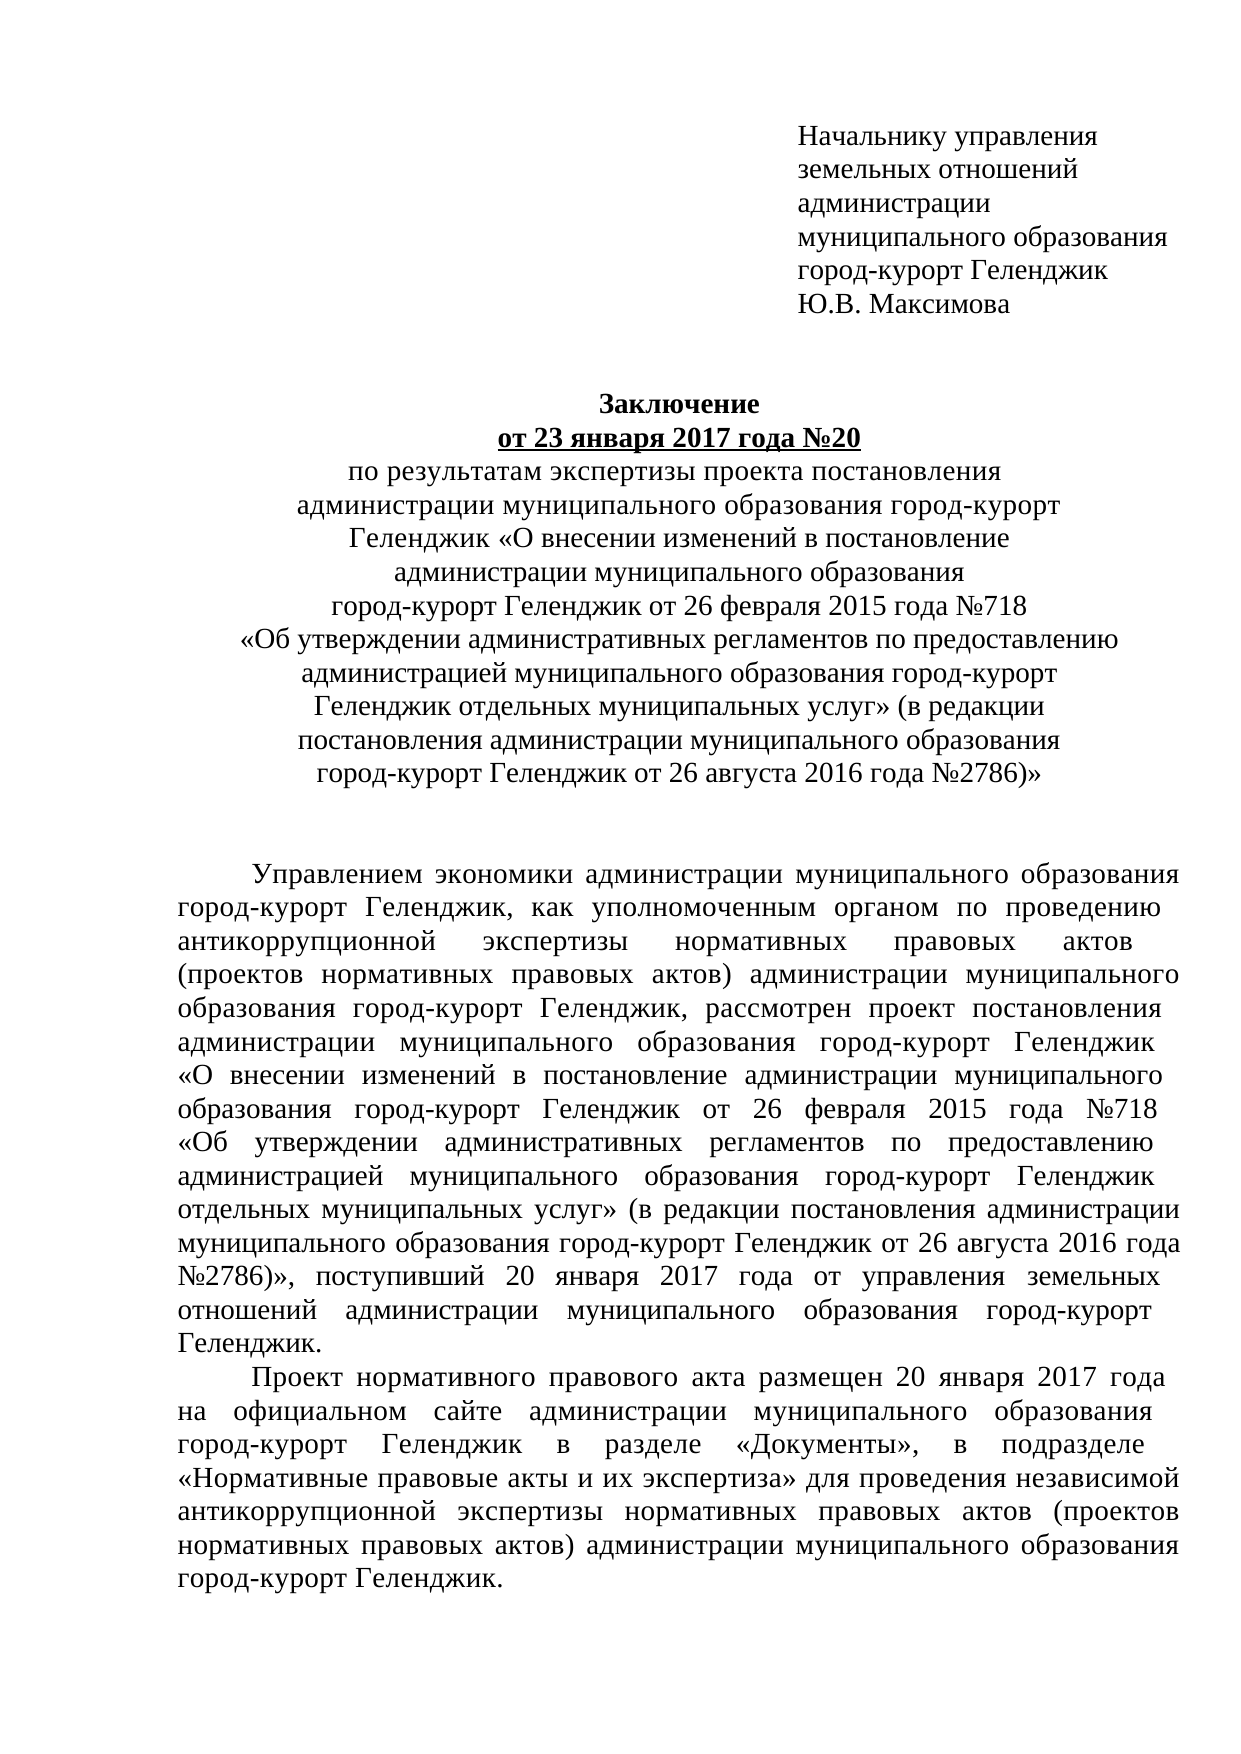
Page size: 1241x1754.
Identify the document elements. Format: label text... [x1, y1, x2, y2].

text от 23 января 2017 года №20 [236, 420, 1122, 453]
text город-курорт Геленджик от 26 февраля 2015 года №718 [236, 588, 1122, 621]
text администрации муниципального образования [236, 554, 1122, 588]
text «Об утверждении административных регламентов по предоставлению администрацией муниципального образования город-курорт Геленджик отдельных муниципальных услуг» (в редакции постановления администрации муниципального образования город-курорт Геленджик от 26 августа 2016 года №2786)» [236, 621, 1122, 789]
text Управлением экономики администрации муниципального образования город-курорт Геленджик, как уполномоченным органом по проведению антикоррупционной экспертизы нормативных правовых актов (проектов нормативных правовых актов) администрации муниципального образования город-курорт Геленджик, рассмотрен проект постановления администрации муниципального образования город-курорт Геленджик «О внесении изменений в постановление администрации муниципального образования город-курорт Геленджик от 26 февраля 2015 года №718 «Об утверждении административных регламентов по предоставлению администрацией муниципального образования город-курорт Геленджик отдельных муниципальных услуг» (в редакции постановления администрации муниципального образования город-курорт Геленджик от 26 августа 2016 года №2786)», поступивший 20 января 2017 года от управления земельных отношений администрации муниципального образования город-курорт Геленджик. [177, 856, 1181, 1359]
text Ю.В. Максимова [797, 286, 1181, 319]
text Заключение [177, 386, 1181, 420]
text по результатам экспертизы проекта постановления администрации муниципального образования город-курорт Геленджик «О внесении изменений в постановление [236, 453, 1122, 554]
text Начальнику управления земельных отношений администрации муниципального образования город-курорт Геленджик [797, 118, 1181, 286]
text Проект нормативного правового акта размещен 20 января 2017 года на официальном сайте администрации муниципального образования город-курорт Геленджик в разделе «Документы», в подразделе «Нормативные правовые акты и их экспертиза» для проведения независимой антикоррупционной экспертизы нормативных правовых актов (проектов нормативных правовых актов) администрации муниципального образования город-курорт Геленджик. [177, 1359, 1181, 1594]
